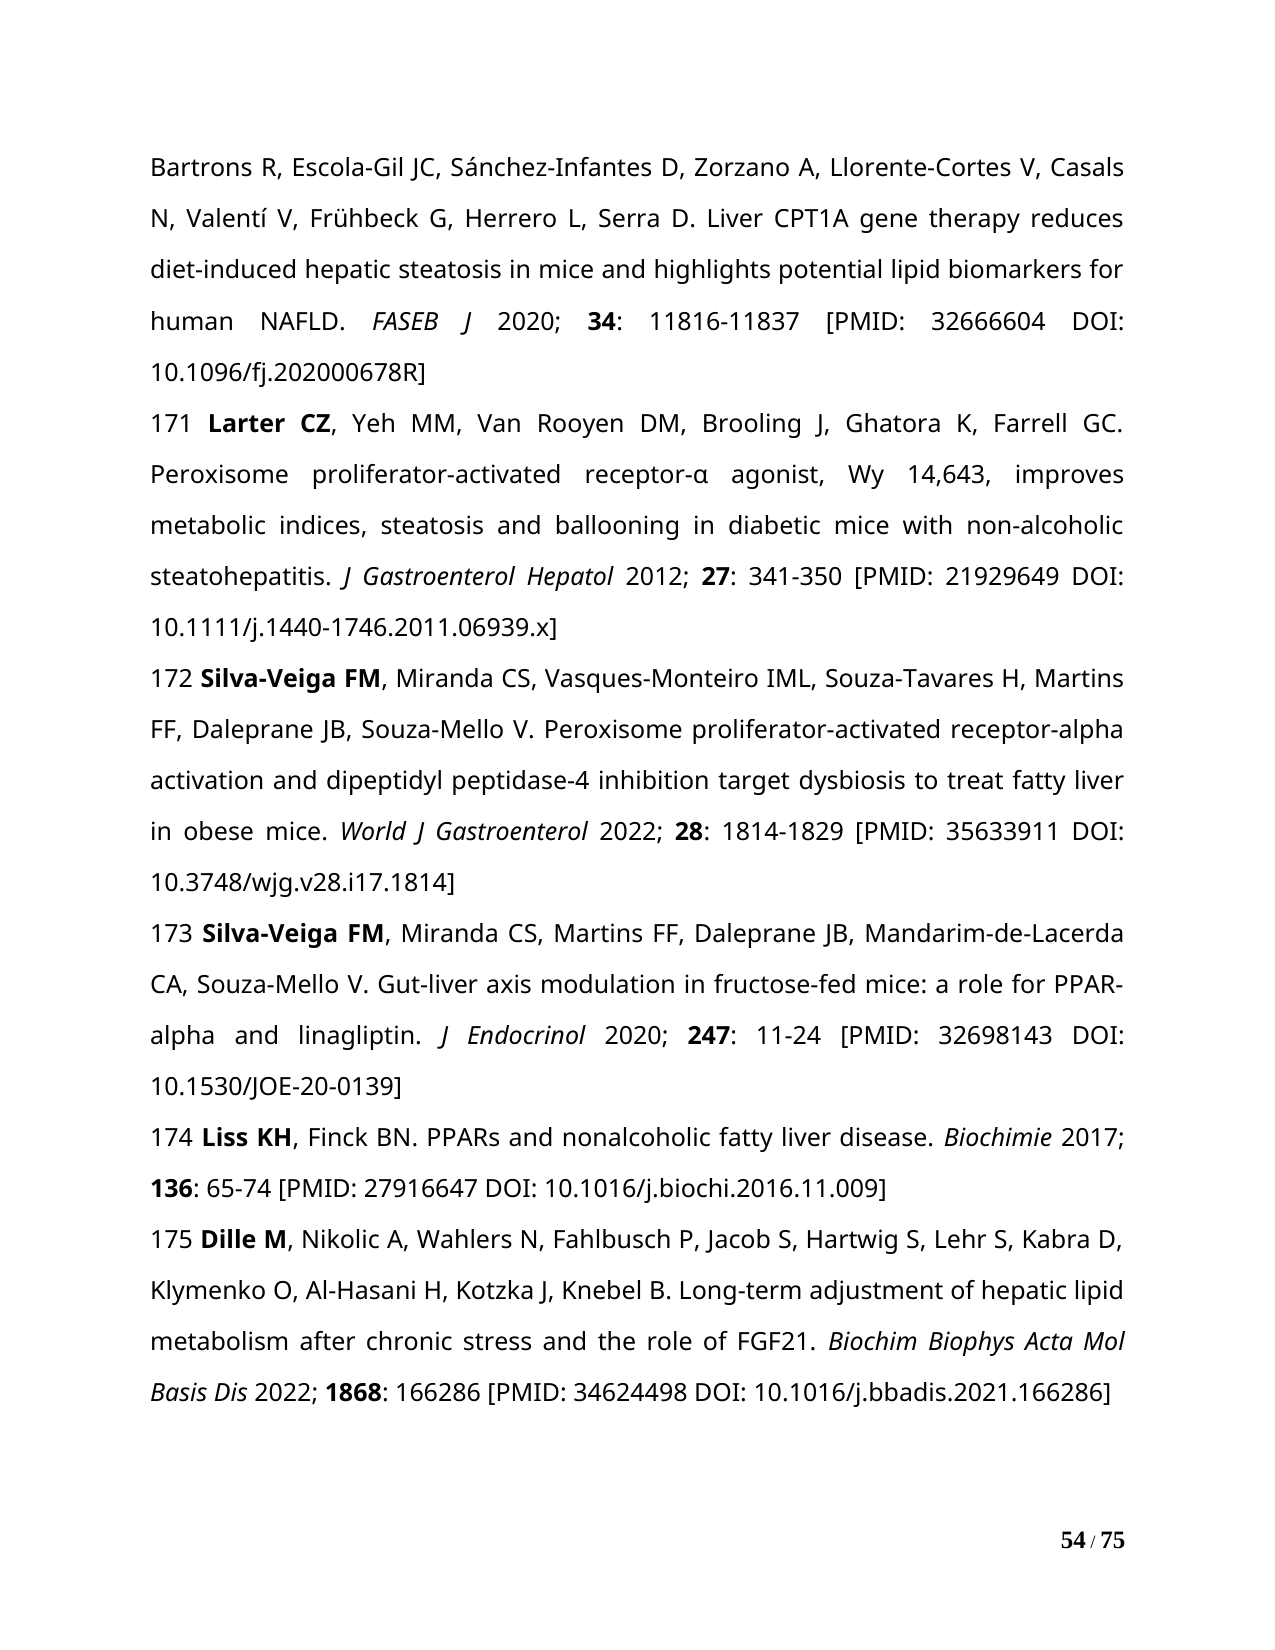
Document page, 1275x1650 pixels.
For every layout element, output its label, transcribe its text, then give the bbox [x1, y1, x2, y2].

text 173 Silva-Veiga FM, Miranda CS, Martins FF, Daleprane JB, Mandarim-de-Lacerda CA, Souza-Mello V. Gut-liver axis modulation in fructose-fed mice: a role for PPAR-alpha and linagliptin. J Endocrinol 2020; 247: 11-24 [PMID: 32698143 DOI: 10.1530/JOE-20-0139] [150, 916, 1125, 1103]
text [150, 150, 1125, 388]
text 171 Larter CZ, Yeh MM, Van Rooyen DM, Brooling J, Ghatora K, Farrell GC. Peroxisome proliferator-activated receptor-α agonist, Wy 14,643, improves metabolic indices, steatosis and ballooning in diabetic mice with non-alcoholic steatohepatitis. J Gastroenterol Hepatol 2012; 27: 341-350 [PMID: 21929649 DOI: 10.1111/j.1440-1746.2011.06939.x] [150, 405, 1125, 643]
text 172 Silva-Veiga FM, Miranda CS, Vasques-Monteiro IML, Souza-Tavares H, Martins FF, Daleprane JB, Souza-Mello V. Peroxisome proliferator-activated receptor-alpha activation and dipeptidyl peptidase-4 inhibition target dysbiosis to treat fatty liver in obese mice. World J Gastroenterol 2022; 28: 1814-1829 [PMID: 35633911 DOI: 10.3748/wjg.v28.i17.1814] [150, 660, 1125, 899]
text 174 Liss KH, Finck BN. PPARs and nonalcoholic fatty liver disease. Biochimie 2017; 136: 65-74 [PMID: 27916647 DOI: 10.1016/j.biochi.2016.11.009] [150, 1120, 1125, 1205]
text 175 Dille M, Nikolic A, Wahlers N, Fahlbusch P, Jacob S, Hartwig S, Lehr S, Kabra D, Klymenko O, Al-Hasani H, Kotzka J, Knebel B. Long-term adjustment of hepatic lipid metabolism after chronic stress and the role of FGF21. Biochim Biophys Acta Mol Basis Dis 2022; 1868: 166286 [PMID: 34624498 DOI: 10.1016/j.bbadis.2021.166286] [150, 1222, 1125, 1409]
